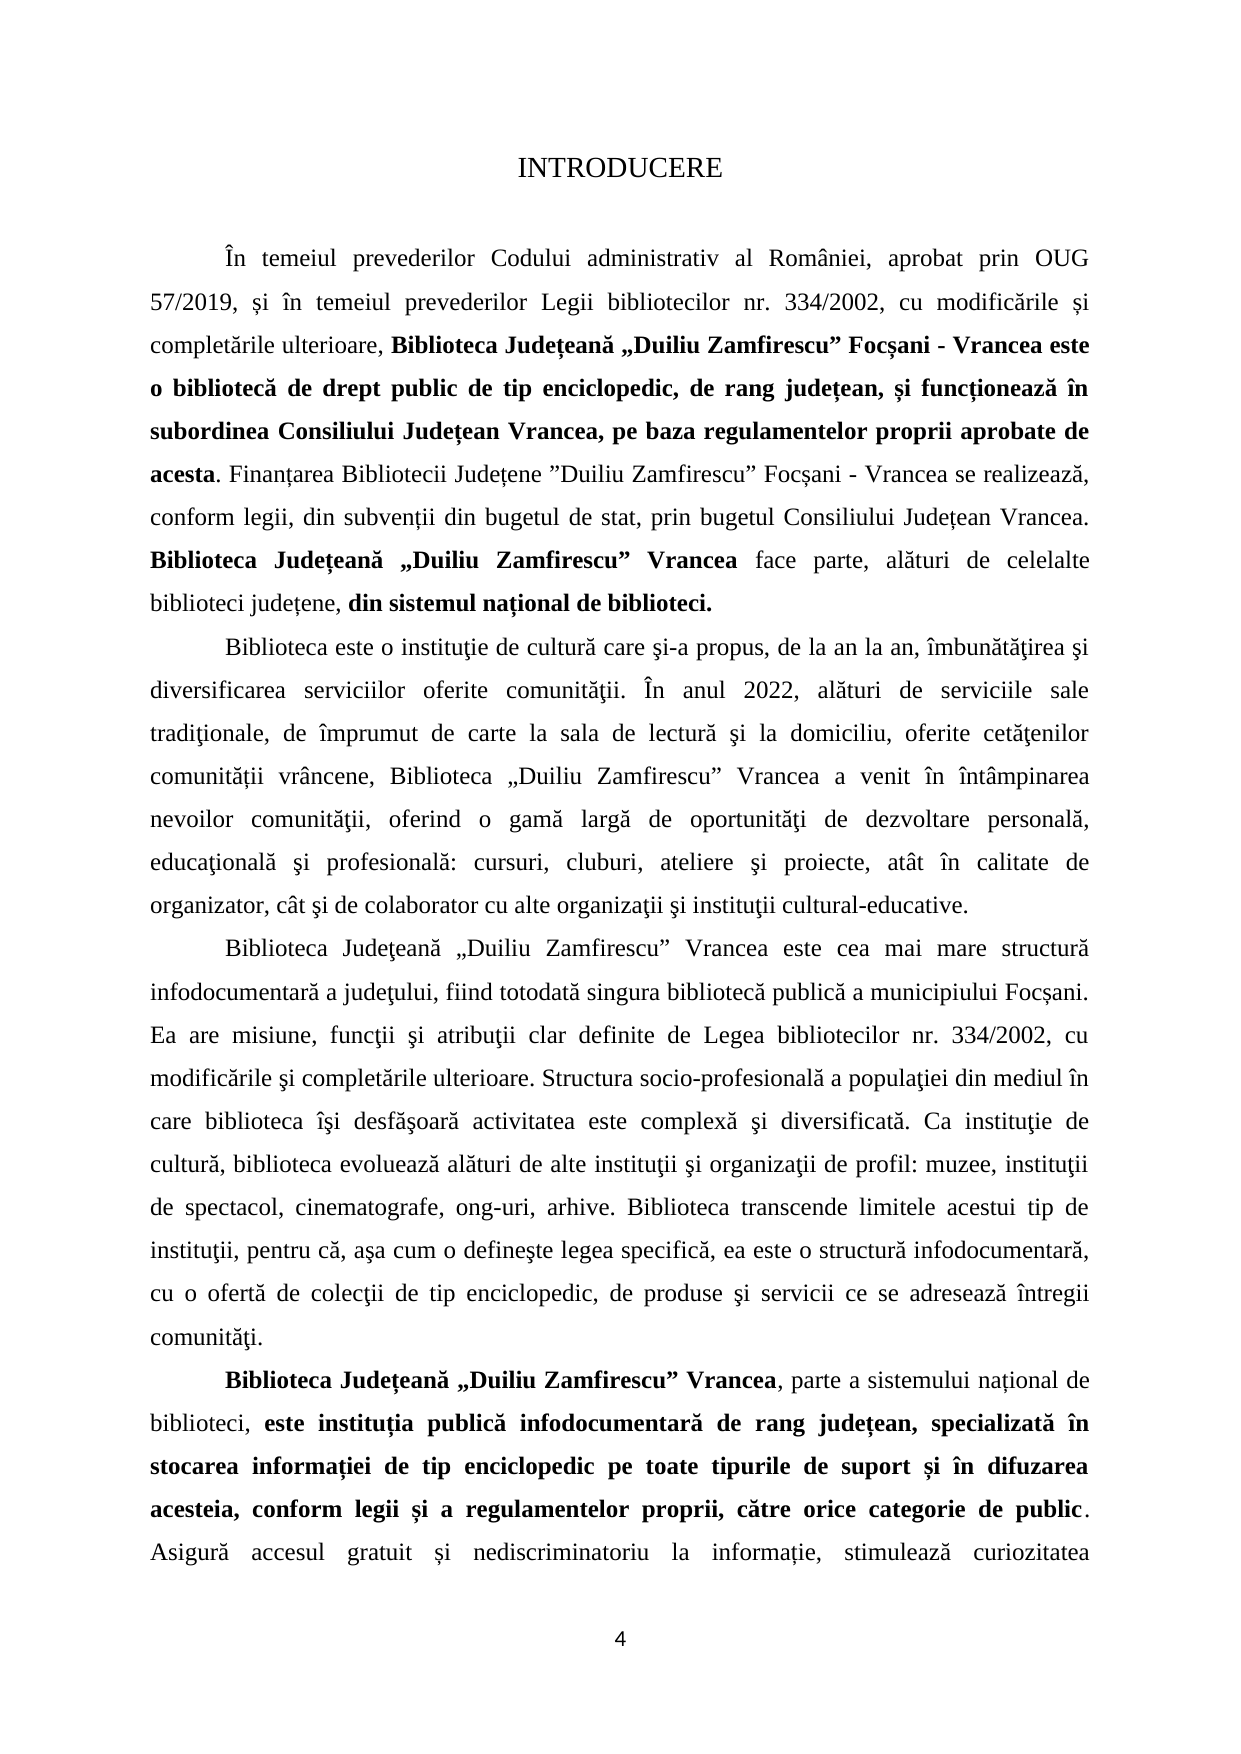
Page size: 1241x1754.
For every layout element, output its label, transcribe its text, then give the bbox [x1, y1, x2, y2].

text Biblioteca este o instituţie de cultură care şi-a propus, de la an la an, îmbunătăţirea şi diversificarea serviciilor oferite comunităţii. În anul 2022, alături de serviciile sale tradiţionale, de împrumut de carte la sala de lectură şi la domiciliu, oferite cetăţenilor comunității vrâncene, Biblioteca „Duiliu Zamfirescu” Vrancea a venit în întâmpinarea nevoilor comunităţii, oferind o gamă largă de oportunităţi de dezvoltare personală, educaţională şi profesională: cursuri, cluburi, ateliere şi proiecte, atât în calitate de organizator, cât şi de colaborator cu alte organizaţii şi instituţii cultural-educative. [150, 632, 1090, 919]
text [150, 1365, 1090, 1566]
text În temeiul prevederilor Codului administrativ al României, aprobat prin OUG 57/2019, și în temeiul prevederilor Legii bibliotecilor nr. 334/2002, cu modificările și completările ulterioare, Biblioteca Județeană „Duiliu Zamfirescu” Focșani - Vrancea este o bibliotecă de drept public de tip enciclopedic, de rang județean, și funcționează în subordinea Consiliului Județean Vrancea, pe baza regulamentelor proprii aprobate de acesta. Finanțarea Bibliotecii Județene ”Duiliu Zamfirescu” Focșani - Vrancea se realizează, conform legii, din subvenții din bugetul de stat, prin bugetul Consiliului Județean Vrancea. Biblioteca Județeană „Duiliu Zamfirescu” Vrancea face parte, alături de celelalte biblioteci județene, din sistemul național de biblioteci. [150, 243, 1090, 617]
text INTRODUCERE [150, 150, 1090, 183]
text Biblioteca Judeţeană „Duiliu Zamfirescu” Vrancea este cea mai mare structură infodocumentară a judeţului, fiind totodată singura bibliotecă publică a municipiului Focșani. Ea are misiune, funcţii şi atribuţii clar definite de Legea bibliotecilor nr. 334/2002, cu modificările şi completările ulterioare. Structura socio-profesională a populaţiei din mediul în care biblioteca îşi desfăşoară activitatea este complexă şi diversificată. Ca instituţie de cultură, biblioteca evoluează alături de alte instituţii şi organizaţii de profil: muzee, instituţii de spectacol, cinematografe, ong-uri, arhive. Biblioteca transcende limitele acestui tip de instituţii, pentru că, aşa cum o defineşte legea specifică, ea este o structură infodocumentară, cu o ofertă de colecţii de tip enciclopedic, de produse şi servicii ce se adresează întregii comunităţi. [150, 933, 1090, 1350]
